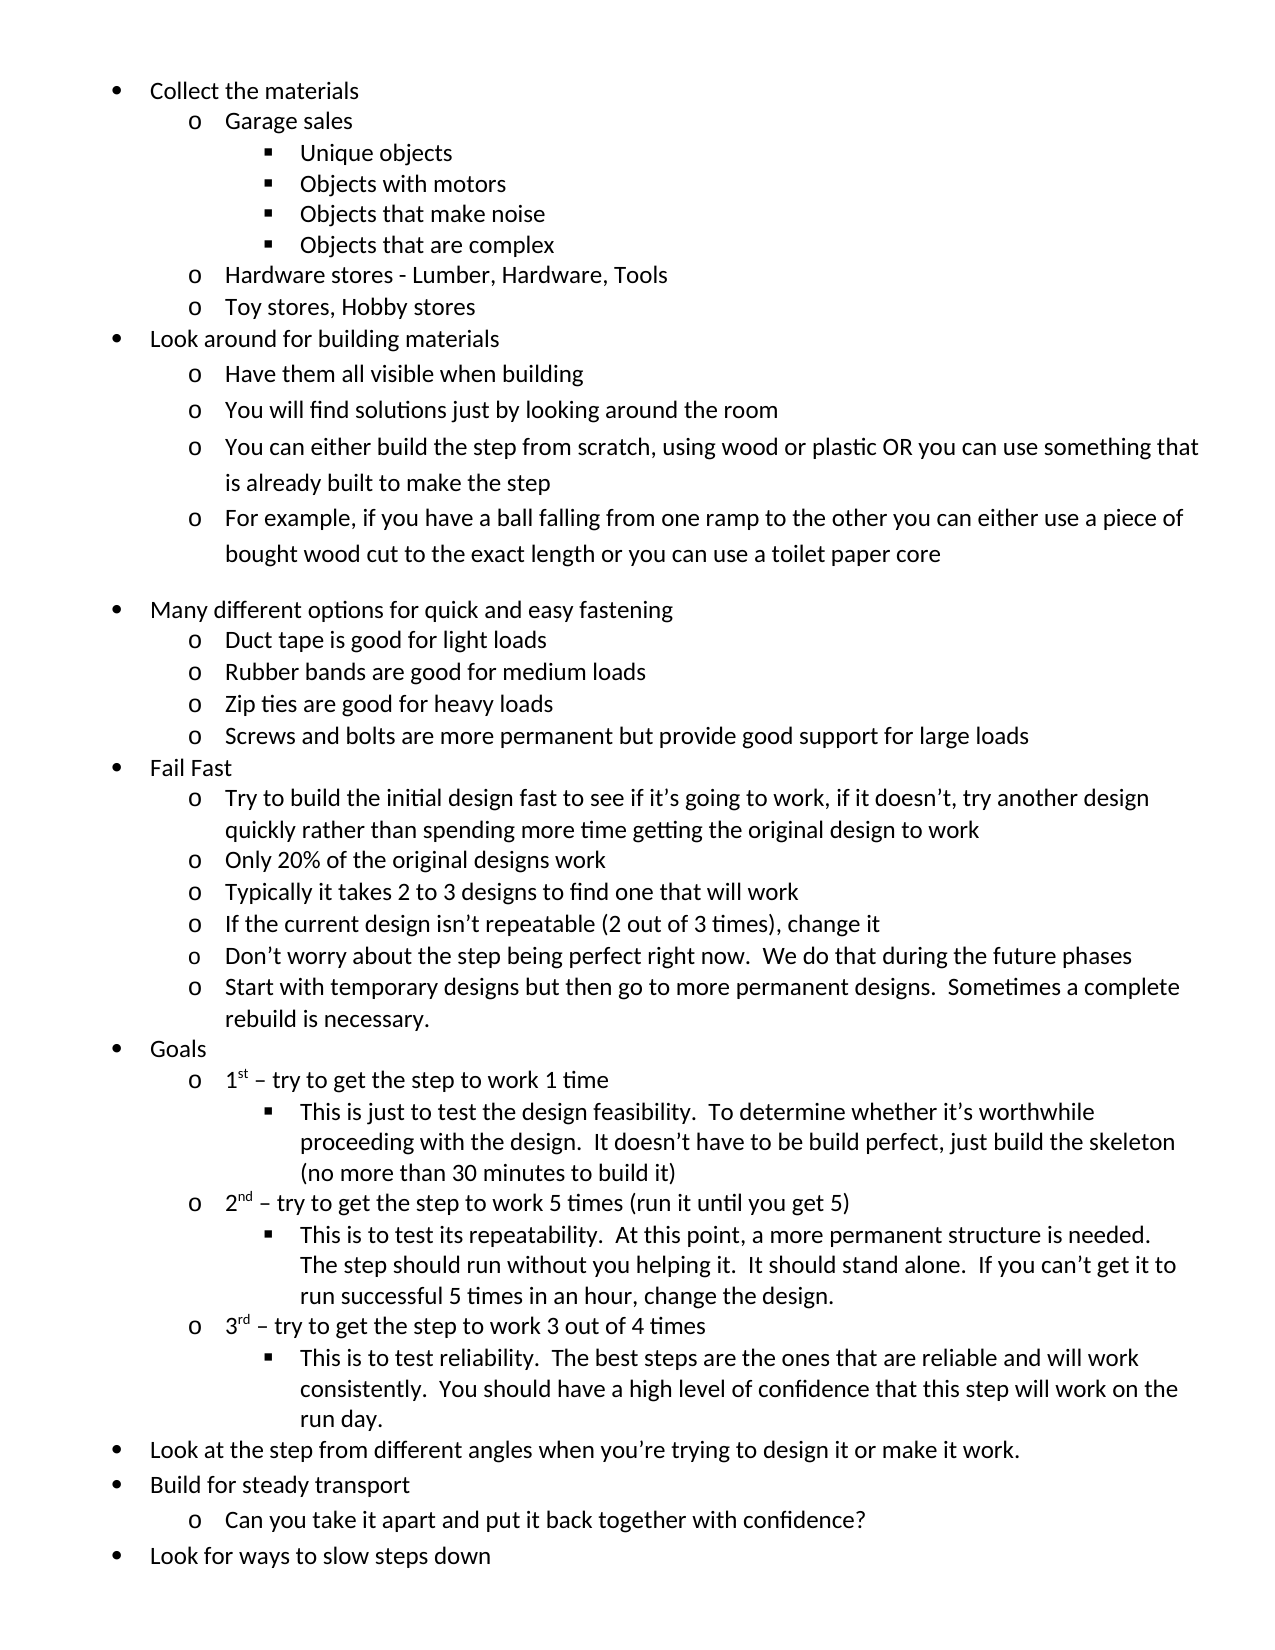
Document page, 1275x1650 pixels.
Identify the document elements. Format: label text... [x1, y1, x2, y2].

list Hardware stores - Lumber, Hardware, Tools [187, 259, 1200, 291]
list Goals [112, 1033, 1200, 1064]
list 2nd – try to get the step to work 5 times (run it until you get 5) [187, 1187, 1200, 1219]
list Can you take it apart and put it back together with confidence? [187, 1504, 1200, 1536]
list Duct tape is good for light loads [187, 625, 1200, 656]
list Only 20% of the original designs work [187, 844, 1200, 876]
list Start with temporary designs but then go to more permanent designs. Sometimes a complete rebuild is necessary. [187, 971, 1200, 1033]
list Rubber bands are good for medium loads [187, 656, 1200, 688]
list You will find solutions just by looking around the room [187, 394, 1200, 426]
list Try to build the initial design fast to see if it’s going to work, if it doesn’t, try another design quickly rather than spending more time getting the original design to work [187, 782, 1200, 844]
list Zip ties are good for heavy loads [187, 688, 1200, 720]
list This is to test reliability. The best steps are the ones that are reliable and will work consistently. You should have a high level of confidence that this step will work on the run day. [262, 1342, 1200, 1434]
list Build for steady transport [112, 1469, 1200, 1499]
list You can either build the step from scratch, using wood or plastic OR you can use something that is already built to make the step [187, 431, 1200, 498]
list 1st – try to get the step to work 1 time [187, 1064, 1200, 1096]
list For example, if you have a ball falling from one ramp to the other you can either use a piece of bought wood cut to the exact length or you can use a toilet paper core [187, 502, 1200, 569]
list 3rd – try to get the step to work 3 out of 4 times [187, 1311, 1200, 1342]
list If the current design isn’t repeatable (2 out of 3 times), change it [187, 908, 1200, 940]
list Objects with motors [262, 168, 1200, 198]
list Have them all visible when building [187, 358, 1200, 390]
list Typically it takes 2 to 3 designs to find one that will work [187, 876, 1200, 908]
list Many different options for quick and easy fastening [112, 594, 1200, 625]
list Unique objects [262, 137, 1200, 168]
list Fail Fast [112, 752, 1200, 782]
list Objects that make noise [262, 198, 1200, 229]
list Look for ways to slow steps down [112, 1540, 1200, 1571]
list Screws and bolts are more permanent but provide good support for large loads [187, 720, 1200, 752]
list Don’t worry about the step being perfect right now. We do that during the future phases [187, 940, 1200, 971]
list This is just to test the design feasibility. To determine whether it’s worthwhile proceeding with the design. It doesn’t have to be build perfect, just build the skeleton (no more than 30 minutes to build it) [262, 1096, 1200, 1187]
list This is to test its repeatability. At this point, a more permanent structure is needed. The step should run without you helping it. It should stand alone. If you can’t get it to run successful 5 times in an hour, change the design. [262, 1219, 1200, 1311]
list Look at the step from different angles when you’re trying to design it or make it work. [112, 1434, 1200, 1464]
list Toy stores, Hobby stores [187, 291, 1200, 323]
list Garage sales [187, 106, 1200, 137]
list Collect the materials [112, 75, 1200, 106]
list Look around for building materials [112, 323, 1200, 353]
list Objects that are complex [262, 229, 1200, 259]
